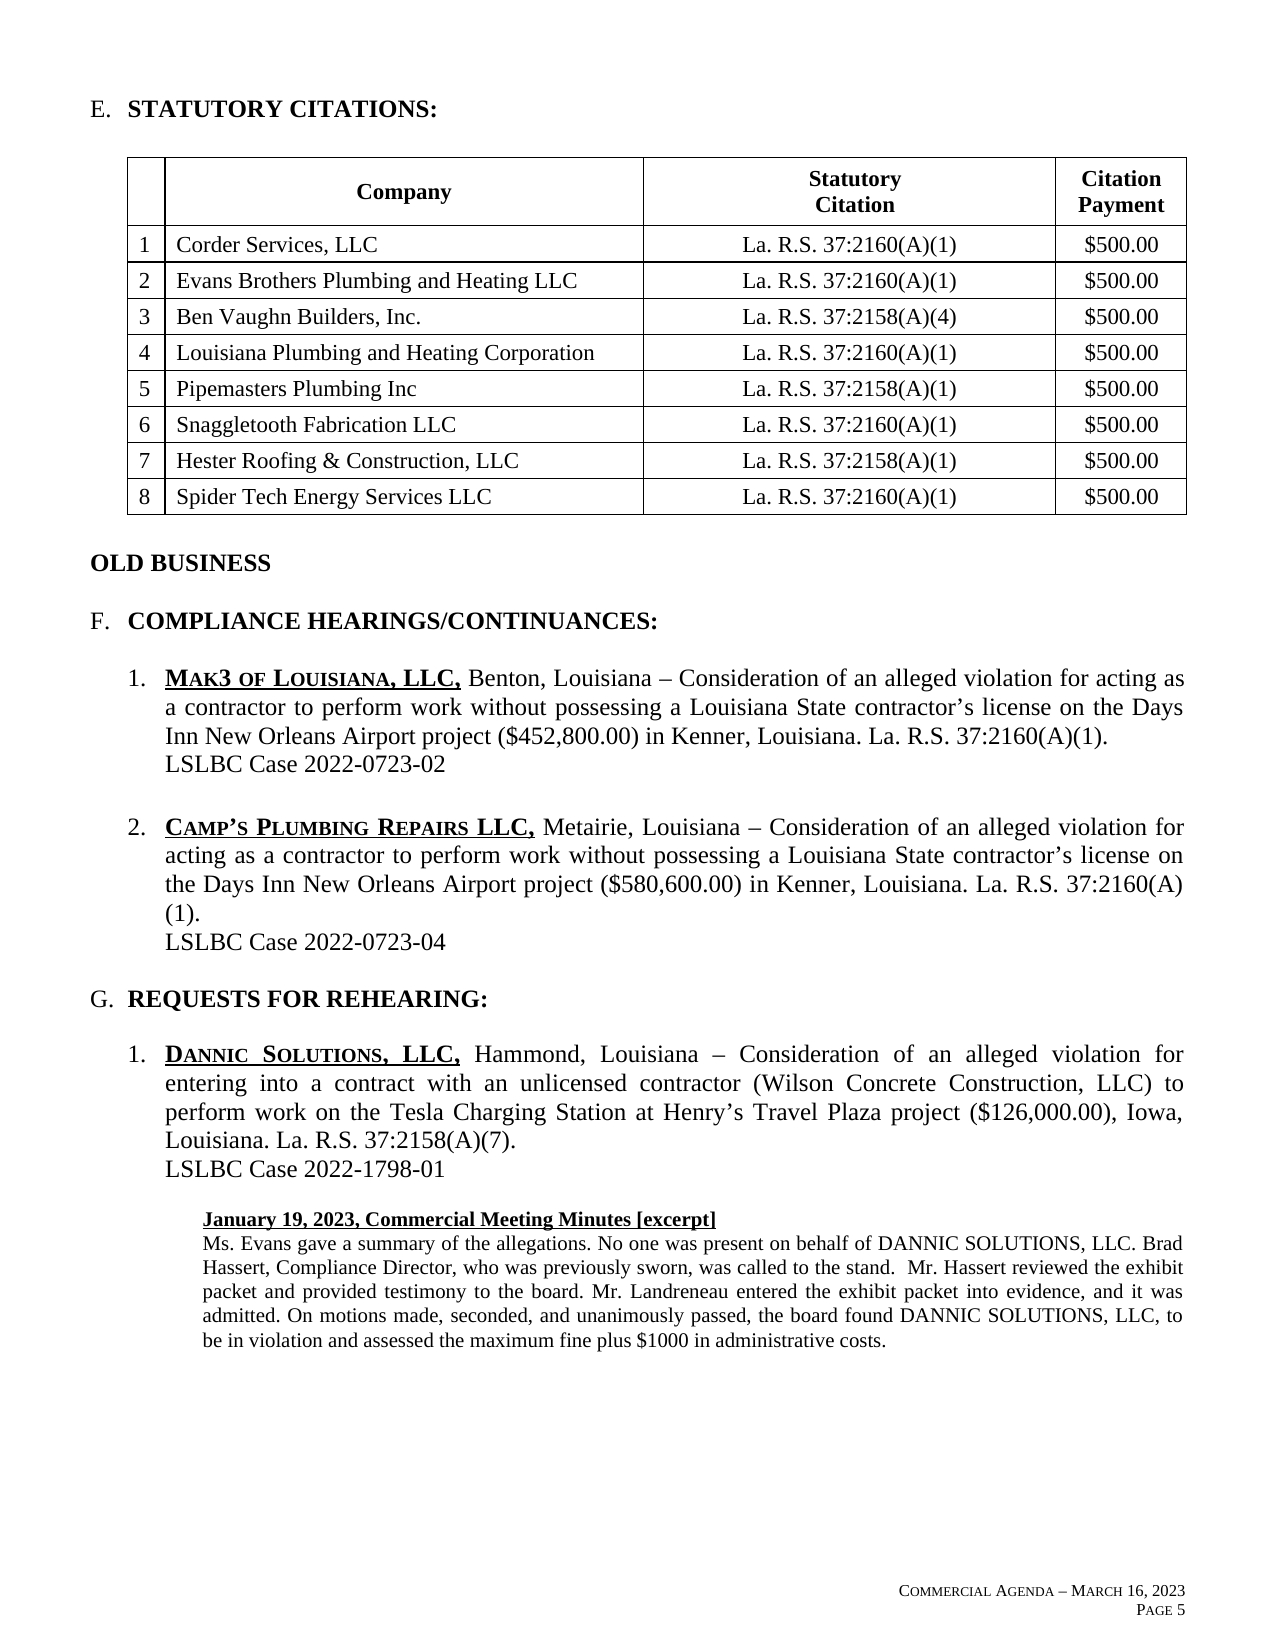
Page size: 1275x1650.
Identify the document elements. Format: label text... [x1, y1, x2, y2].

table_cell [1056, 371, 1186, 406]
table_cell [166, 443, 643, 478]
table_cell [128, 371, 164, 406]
text Ms. Evans gave a summary of the allegations. No one was present on behalf of DANNIC SOLUTIONS, LLC. Brad Hassert, Compliance Director, who was previously sworn, was called to the stand. Mr. Hassert reviewed the exhibit packet and provided testimony to the board. Mr. Landreneau entered the exhibit packet into evidence, and it was admitted. On motions made, seconded, and unanimously passed, the board found DANNIC SOLUTIONS, LLC, to be in violation and assessed the maximum fine plus $1000 in administrative costs. [202, 1231, 1185, 1352]
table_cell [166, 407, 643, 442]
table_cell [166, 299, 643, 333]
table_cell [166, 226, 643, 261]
list REQUESTS FOR REHEARING: [90, 984, 1185, 1013]
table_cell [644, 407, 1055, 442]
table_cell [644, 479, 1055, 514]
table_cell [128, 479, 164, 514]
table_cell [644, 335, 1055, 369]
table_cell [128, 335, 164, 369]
text OLD BUSINESS [90, 548, 1185, 577]
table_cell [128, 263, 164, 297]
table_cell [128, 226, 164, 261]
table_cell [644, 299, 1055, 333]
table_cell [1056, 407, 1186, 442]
list LSLBC Case 2022-0723-04 [127, 927, 1185, 956]
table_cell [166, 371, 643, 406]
text LSLBC Case 2022-0723-02 [90, 749, 1185, 778]
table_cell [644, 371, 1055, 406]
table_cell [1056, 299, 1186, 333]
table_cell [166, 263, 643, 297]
list COMPLIANCE HEARINGS/CONTINUANCES: [90, 606, 1185, 634]
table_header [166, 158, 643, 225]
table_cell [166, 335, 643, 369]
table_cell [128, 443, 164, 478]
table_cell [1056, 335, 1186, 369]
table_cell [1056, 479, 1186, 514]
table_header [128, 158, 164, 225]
list Camp’s Plumbing Repairs LLC, Metairie, Louisiana – Consideration of an alleged violation for acting as a contractor to perform work without possessing a Louisiana State contractor’s license on the Days Inn New Orleans Airport project ($580,600.00) in Kenner, Louisiana. La. R.S. 37:2160(A)(1). [127, 812, 1185, 927]
text LSLBC Case 2022-1798-01 [127, 1154, 1185, 1183]
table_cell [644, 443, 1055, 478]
list Mak3 of Louisiana, LLC, Benton, Louisiana – Consideration of an alleged violation for acting as a contractor to perform work without possessing a Louisiana State contractor’s license on the Days Inn New Orleans Airport project ($452,800.00) in Kenner, Louisiana. La. R.S. 37:2160(A)(1). [127, 663, 1185, 749]
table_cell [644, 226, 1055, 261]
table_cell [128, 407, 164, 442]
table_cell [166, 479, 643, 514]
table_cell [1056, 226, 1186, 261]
list Dannic Solutions, LLC, Hammond, Louisiana – Consideration of an alleged violation for entering into a contract with an unlicensed contractor (Wilson Concrete Construction, LLC) to perform work on the Tesla Charging Station at Henry’s Travel Plaza project ($126,000.00), Iowa, Louisiana. La. R.S. 37:2158(A)(7). [127, 1039, 1185, 1154]
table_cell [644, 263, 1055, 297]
text January 19, 2023, Commercial Meeting Minutes [excerpt] [202, 1207, 1185, 1231]
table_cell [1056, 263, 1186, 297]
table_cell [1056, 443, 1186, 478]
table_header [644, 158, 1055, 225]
list STATUTORY CITATIONS: [90, 94, 1185, 123]
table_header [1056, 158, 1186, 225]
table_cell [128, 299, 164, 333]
